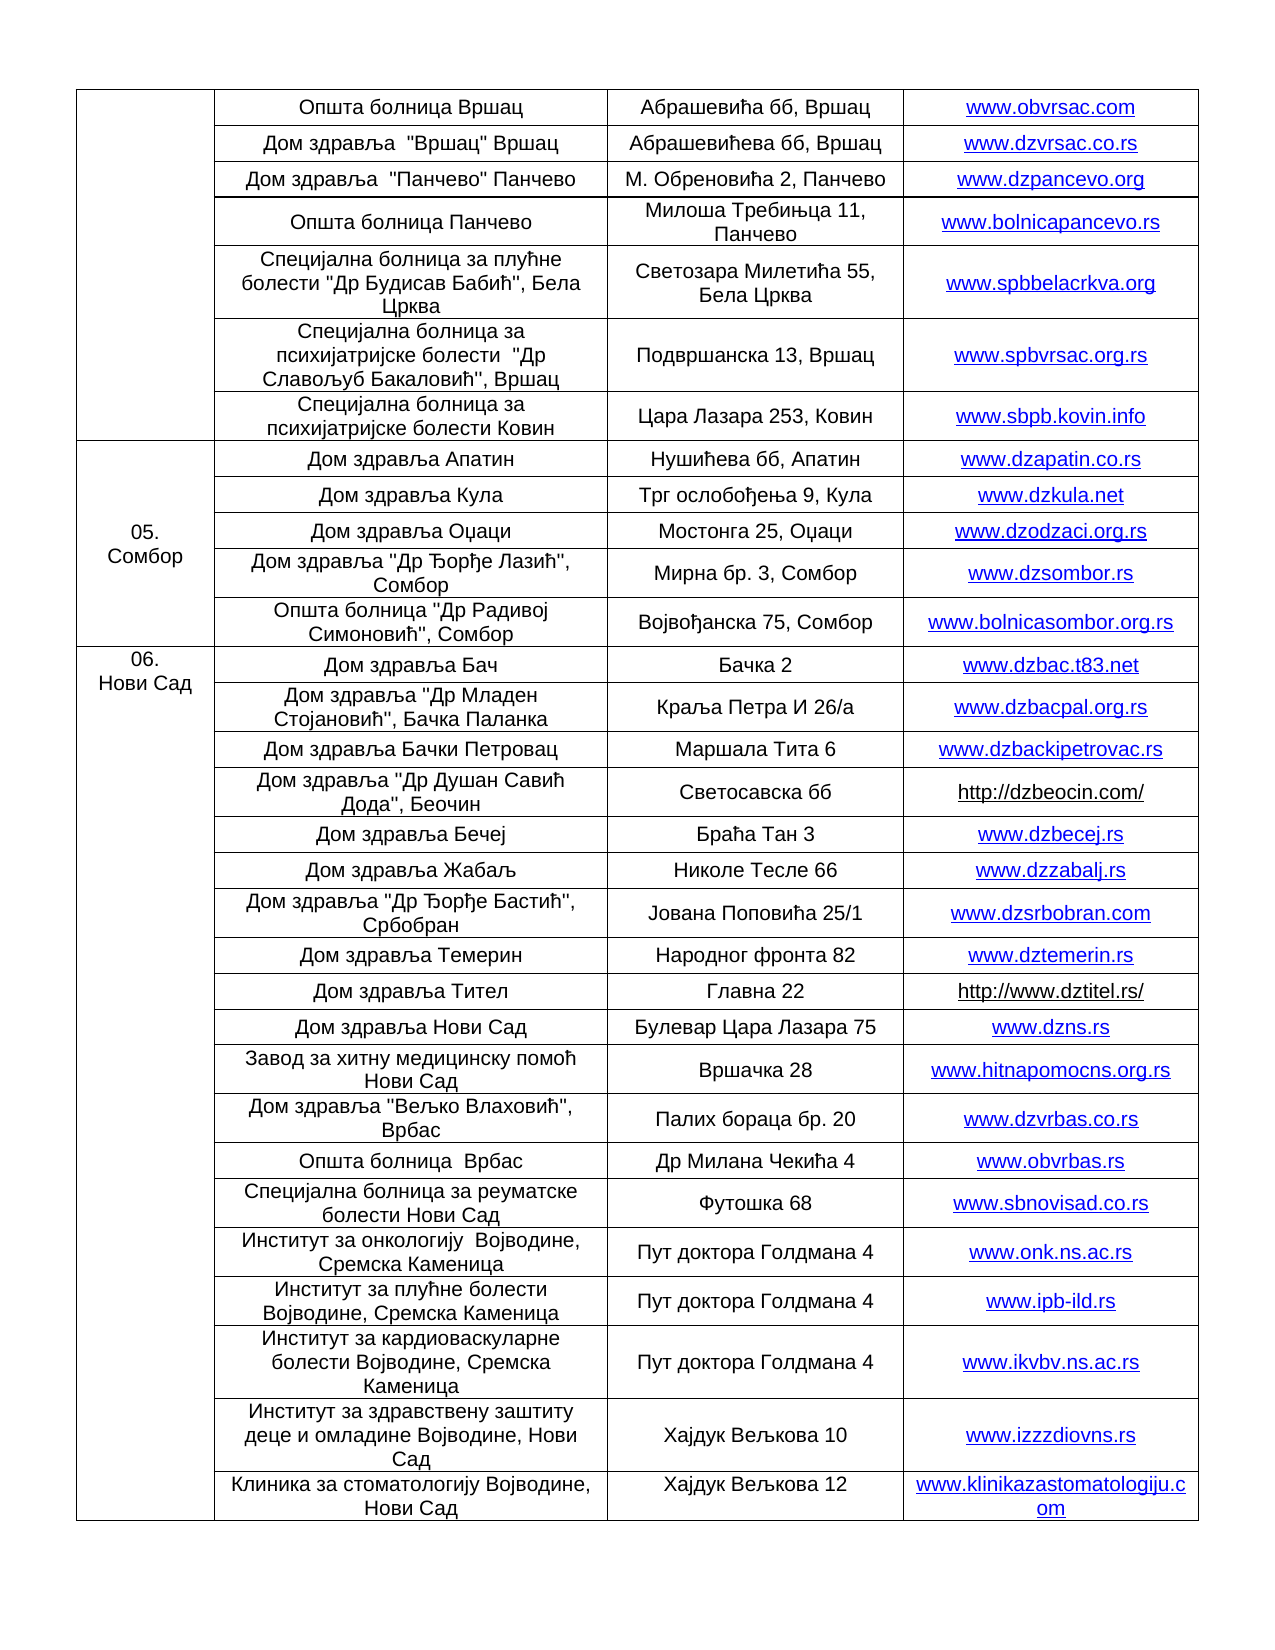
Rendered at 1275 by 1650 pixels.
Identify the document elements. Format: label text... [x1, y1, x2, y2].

table_cell Дом здравља "Панчево" Панчево [215, 162, 607, 196]
table_cell www.bolnicapancevo.rs [904, 198, 1198, 245]
table_cell Пут доктора Голдмана 4 [608, 1277, 903, 1325]
table_cell www.dzvrsac.co.rs [904, 126, 1198, 161]
table_cell www.sbpb.kovin.info [904, 392, 1198, 440]
table_cell Подвршанска 13, Вршац [608, 319, 903, 391]
table_cell www.obvrbas.rs [904, 1143, 1198, 1178]
table_cell Дом здравља ''Др Ђорђе Лазић'', Сомбор [215, 549, 607, 597]
table_cell www.dzbac.t83.net [904, 647, 1198, 682]
table_cell www.dzpancevo.org [904, 162, 1198, 196]
table_cell Хајдук Вељкова 12 [608, 1472, 903, 1520]
table_cell Абрашевићева бб, Вршац [608, 126, 903, 161]
table_cell Општа болница Врбас [215, 1143, 607, 1178]
table_cell Хајдук Вељкова 10 [608, 1399, 903, 1471]
table_cell www.onk.ns.ac.rs [904, 1228, 1198, 1276]
table_cell М. Обреновића 2, Панчево [608, 162, 903, 196]
table_cell www.dzsombor.rs [904, 549, 1198, 597]
table_cell Цара Лазара 253, Ковин [608, 392, 903, 440]
table_cell www.spbbelacrkva.org [904, 246, 1198, 318]
table_cell www.obvrsac.com [904, 90, 1198, 124]
table_cell Војвођанска 75, Сомбор [608, 598, 903, 646]
table_cell Пут доктора Голдмана 4 [608, 1326, 903, 1398]
table_cell Завод за хитну медицинску помоћ Нови Сад [215, 1045, 607, 1093]
table_cell www.hitnapomocns.org.rs [904, 1045, 1198, 1093]
table_cell Дом здравља "Вршац" Вршац [215, 126, 607, 161]
table_cell Клиника за стоматологију Војводине, Нови Сад [215, 1472, 607, 1520]
table_cell Дом здравља Темерин [215, 938, 607, 972]
table_cell Дом здравља Бечеј [215, 817, 607, 852]
table_cell Николе Тесле 66 [608, 853, 903, 888]
table_cell Браћа Тан 3 [608, 817, 903, 852]
table_cell Дом здравља ''Др Младен Стојановић'', Бачка Паланка [215, 683, 607, 731]
table_cell www.ipb-ild.rs [904, 1277, 1198, 1325]
table_cell www.dzbackipetrovac.rs [904, 732, 1198, 767]
table_cell www.dzbecej.rs [904, 817, 1198, 852]
table_cell Мостонга 25, Оџаци [608, 513, 903, 548]
table_cell Дом здравља ''Др Ђорђе Бастић'', Србобран [215, 889, 607, 937]
table_cell Јована Поповића 25/1 [608, 889, 903, 937]
table_cell Главна 22 [608, 974, 903, 1008]
table_cell www.dztemerin.rs [904, 938, 1198, 972]
table_cell Народног фронта 82 [608, 938, 903, 972]
table_cell Специјална болница за плућне болести ''Др Будисав Бабић'', Бела Црква [215, 246, 607, 318]
table_cell Специјална болница за реуматске болести Нови Сад [215, 1179, 607, 1227]
table_cell www.dzkula.net [904, 477, 1198, 512]
table_cell www.bolnicasombor.org.rs [904, 598, 1198, 646]
table_cell Дом здравља Нови Сад [215, 1010, 607, 1044]
table_cell Дом здравља Оџаци [215, 513, 607, 548]
table_cell www.sbnovisad.co.rs [904, 1179, 1198, 1227]
table_cell Дом здравља Апатин [215, 441, 607, 476]
table_cell www.klinikazastomatologiju.com [904, 1472, 1198, 1520]
table_cell Дом здравља Бачки Петровац [215, 732, 607, 767]
table_cell www.spbvrsac.org.rs [904, 319, 1198, 391]
table_cell Специјална болница за психијатријске болести ''Др Славољуб Бакаловић'', Вршац [215, 319, 607, 391]
table_cell Општа болница Панчево [215, 198, 607, 245]
table_cell Палих бораца бр. 20 [608, 1094, 903, 1142]
table_cell Институт за плућне болести Војводине, Сремска Каменица [215, 1277, 607, 1325]
table_cell Др Милана Чекића 4 [608, 1143, 903, 1178]
table_cell Абрашевића бб, Вршац [608, 90, 903, 124]
table_cell www.dzzabalj.rs [904, 853, 1198, 888]
table_cell 06. Нови Сад [77, 647, 214, 1520]
table_cell Нушићева бб, Апатин [608, 441, 903, 476]
table_cell www.izzzdiovns.rs [904, 1399, 1198, 1471]
table_cell Дом здравља ''Др Душан Савић Дода'', Беочин [215, 768, 607, 816]
table_cell Дом здравља Тител [215, 974, 607, 1008]
table_cell Пут доктора Голдмана 4 [608, 1228, 903, 1276]
table_cell Светосавска бб [608, 768, 903, 816]
table_cell http://www.dztitel.rs/ [904, 974, 1198, 1008]
table_cell www.dzodzaci.org.rs [904, 513, 1198, 548]
table_cell Дом здравља Жабаљ [215, 853, 607, 888]
table_cell Маршала Тита 6 [608, 732, 903, 767]
table_cell www.dzvrbas.co.rs [904, 1094, 1198, 1142]
table_cell Општа болница ''Др Радивој Симоновић'', Сомбор [215, 598, 607, 646]
table_cell Булевар Цара Лазара 75 [608, 1010, 903, 1044]
table_cell Општа болница Вршац [215, 90, 607, 124]
table_cell Трг ослобођења 9, Кула [608, 477, 903, 512]
table_cell Институт за онкологију Војводине, Сремска Каменица [215, 1228, 607, 1276]
table_cell Краља Петра И 26/а [608, 683, 903, 731]
table_cell Футошка 68 [608, 1179, 903, 1227]
table_cell www.ikvbv.ns.ac.rs [904, 1326, 1198, 1398]
table_cell Специјална болница за психијатријске болести Ковин [215, 392, 607, 440]
table_cell Мирна бр. 3, Сомбор [608, 549, 903, 597]
table_cell http://dzbeocin.com/ [904, 768, 1198, 816]
table_cell Милоша Требињца 11, Панчево [608, 198, 903, 245]
table_cell Бачка 2 [608, 647, 903, 682]
table_cell www.dzsrbobran.com [904, 889, 1198, 937]
table_cell www.dzapatin.co.rs [904, 441, 1198, 476]
table_cell Вршачка 28 [608, 1045, 903, 1093]
table_cell Дом здравља Кула [215, 477, 607, 512]
table_cell Институт за здравствену заштиту деце и омладине Војводине, Нови Сад [215, 1399, 607, 1471]
table_cell Институт за кардиоваскуларне болести Војводине, Сремска Каменица [215, 1326, 607, 1398]
table_cell Дом здравља Бач [215, 647, 607, 682]
table_cell Светозара Милетића 55, Бела Црква [608, 246, 903, 318]
table_cell www.dzbacpal.org.rs [904, 683, 1198, 731]
table_cell www.dzns.rs [904, 1010, 1198, 1044]
table_cell 05. Сомбор [77, 441, 214, 646]
table_cell Дом здравља ''Вељко Влаховић'', Врбас [215, 1094, 607, 1142]
